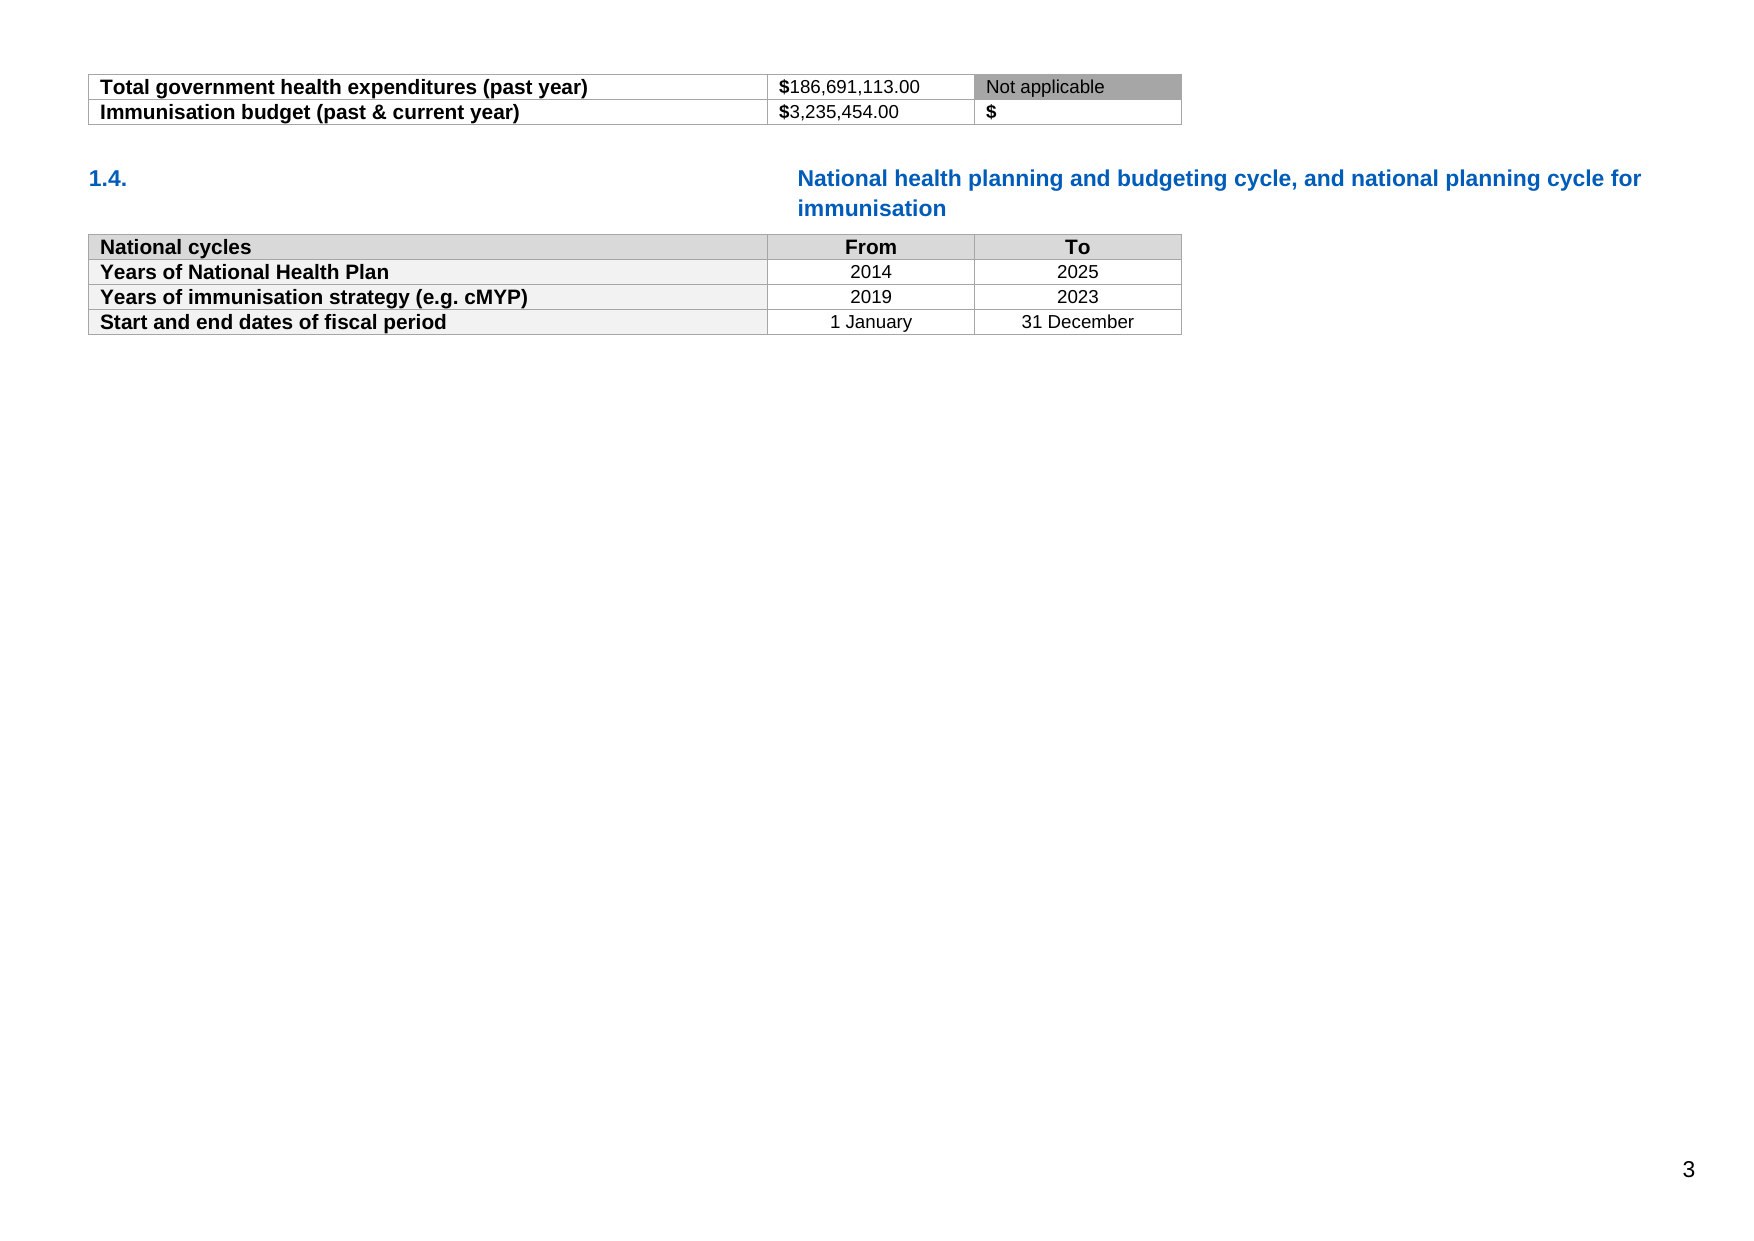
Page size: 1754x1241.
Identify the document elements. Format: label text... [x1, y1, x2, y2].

table_cell Start and end dates of fiscal period [89, 310, 767, 334]
table_header National cycles [89, 235, 767, 259]
table_cell Not applicable [975, 75, 1181, 99]
table_cell 31 December [975, 310, 1181, 334]
table_cell 2014 [768, 260, 974, 284]
table_cell Total government health expenditures (past year) [89, 75, 767, 99]
table_cell $ [975, 100, 1181, 124]
table_cell 2023 [975, 285, 1181, 309]
table_cell Years of immunisation strategy (e.g. cMYP) [89, 285, 767, 309]
table_cell 1 January [768, 310, 974, 334]
table_header From [768, 235, 974, 259]
table_cell 2025 [975, 260, 1181, 284]
table_cell $3,235,454.00 [768, 100, 974, 124]
table_cell Immunisation budget (past & current year) [89, 100, 767, 124]
table_cell $186,691,113.00 [768, 75, 974, 99]
table_cell Years of National Health Plan [89, 260, 767, 284]
table_header To [975, 235, 1181, 259]
list National health planning and budgeting cycle, and national planning cycle for immunisation [89, 161, 1695, 221]
table_cell 2019 [768, 285, 974, 309]
